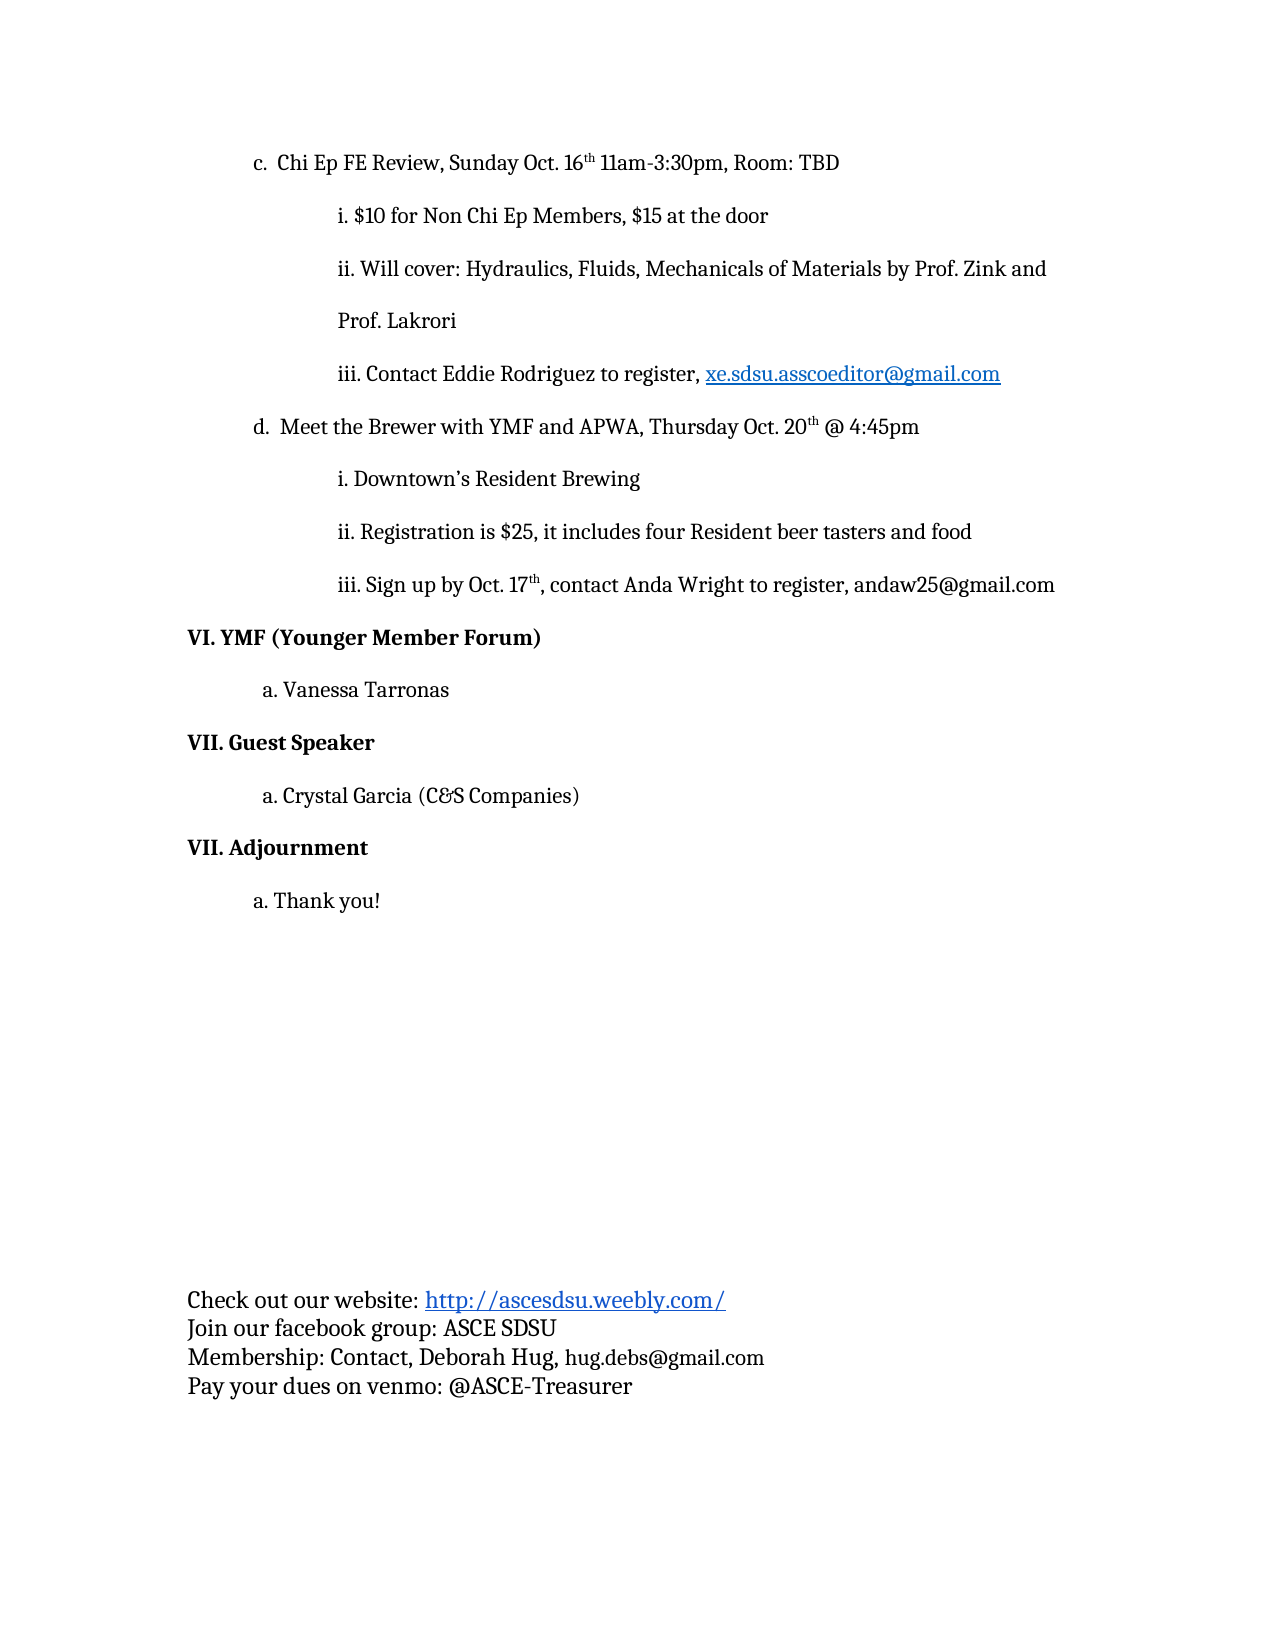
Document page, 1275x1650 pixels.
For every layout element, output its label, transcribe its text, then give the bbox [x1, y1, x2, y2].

list a. Vanessa Tarronas [262, 677, 1087, 703]
text iii. Contact Eddie Rodriguez to register, xe.sdsu.asscoeditor@gmail.com [337, 361, 1087, 387]
text i. $10 for Non Chi Ep Members, $15 at the door [187, 203, 1087, 229]
text Membership: Contact, Deborah Hug, hug.debs@gmail.com [187, 1343, 1087, 1372]
text VII. Guest Speaker [187, 730, 1087, 756]
text VII. Adjournment [187, 835, 1087, 862]
text iii. Sign up by Oct. 17th, contact Anda Wright to register, andaw25@gmail.com [337, 572, 1087, 598]
text c. Chi Ep FE Review, Sunday Oct. 16th 11am-3:30pm, Room: TBD [187, 150, 1087, 176]
text Pay your dues on venmo: @ASCE-Treasurer [187, 1372, 1087, 1401]
text ii. Registration is $25, it includes four Resident beer tasters and food [187, 519, 1087, 545]
text d. Meet the Brewer with YMF and APWA, Thursday Oct. 20th @ 4:45pm [187, 413, 1087, 440]
text a. Thank you! [187, 888, 1087, 914]
text VI. YMF (Younger Member Forum) [187, 624, 1087, 651]
text Join our facebook group: ASCE SDSU [187, 1314, 1087, 1343]
text a. Crystal Garcia (C&S Companies) [187, 782, 1087, 809]
text Check out our website: http://ascesdsu.weebly.com/ [187, 1286, 1087, 1314]
text ii. Will cover: Hydraulics, Fluids, Mechanicals of Materials by Prof. Zink and Prof. Lakrori [337, 255, 1087, 334]
text i. Downtown’s Resident Brewing [187, 466, 1087, 493]
